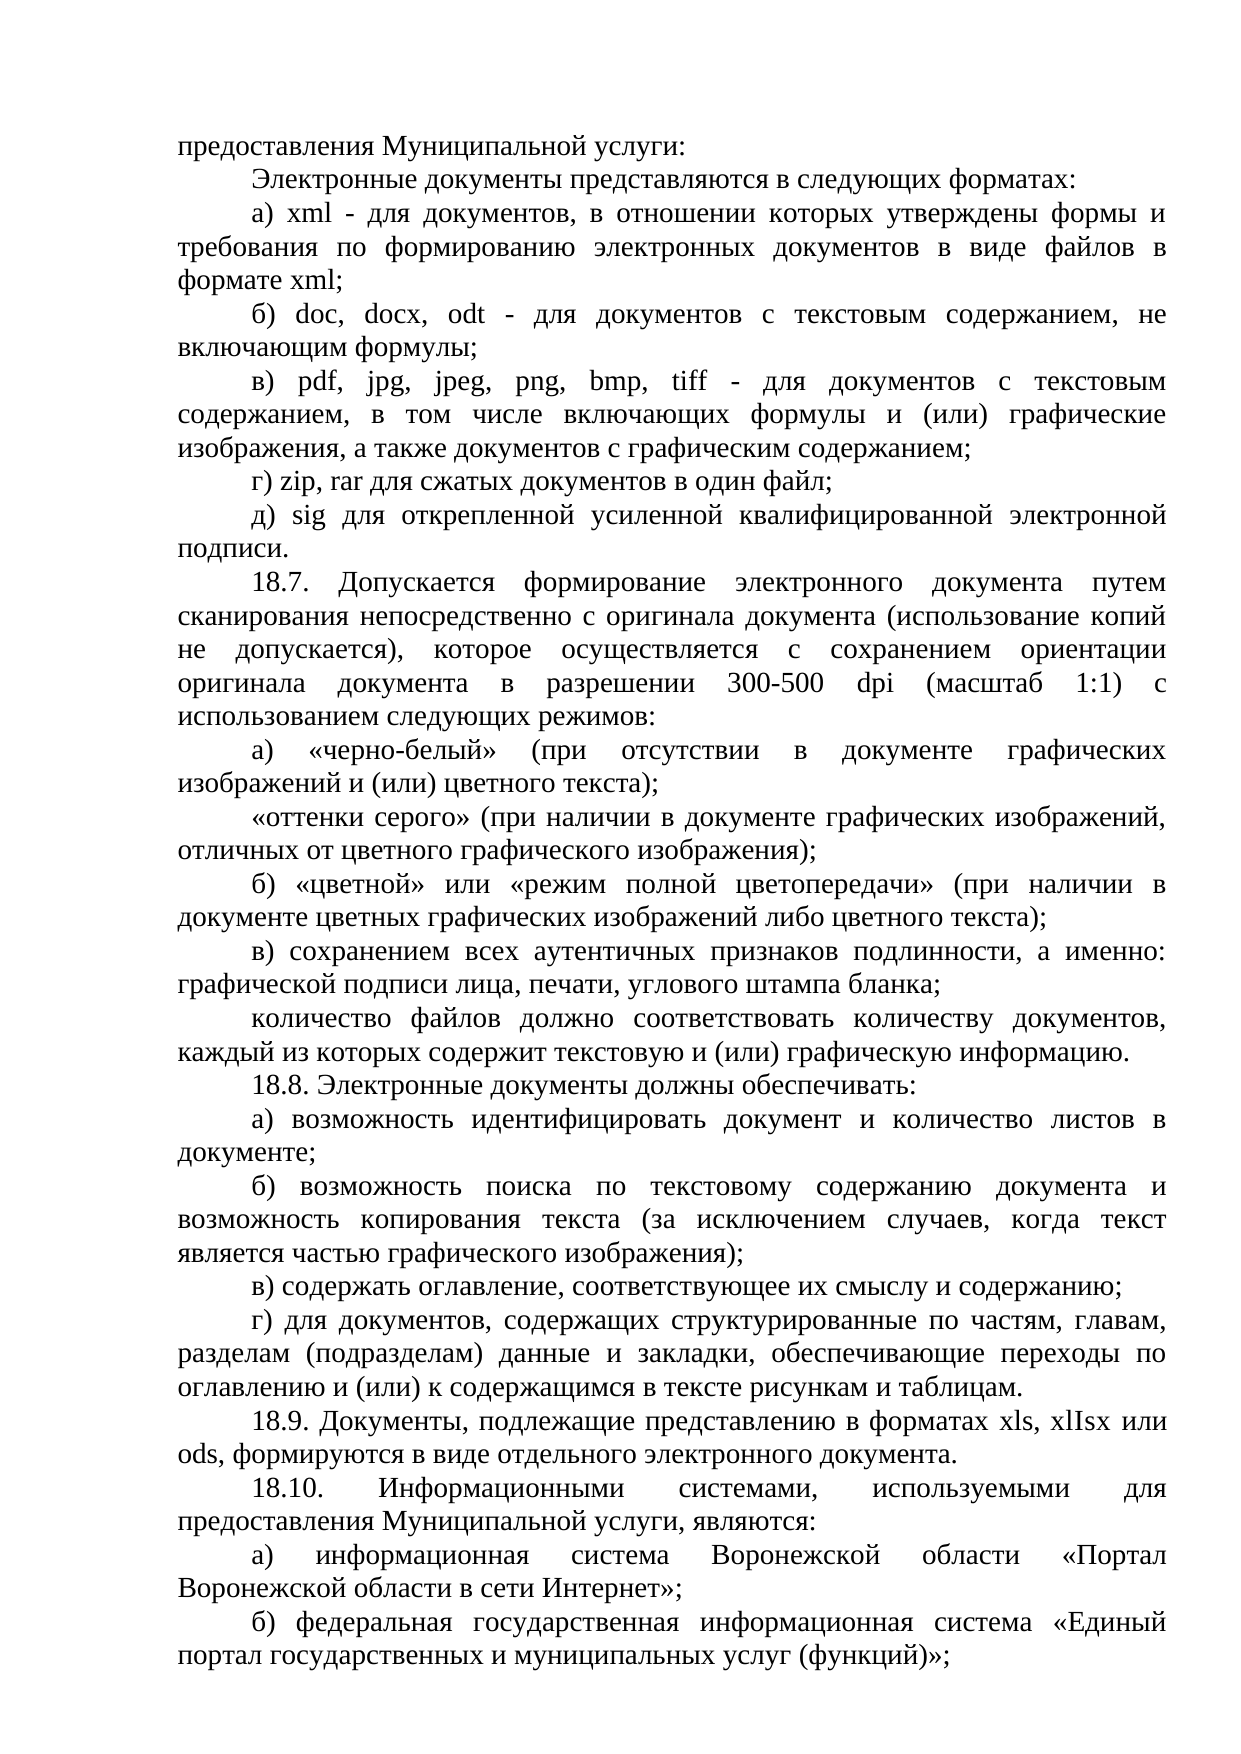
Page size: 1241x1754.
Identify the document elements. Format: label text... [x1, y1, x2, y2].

text «оттенки серого» (при наличии в документе графических изображений, отличных от цветного графического изображения); [177, 799, 1167, 866]
text д) sig для открепленной усиленной квалифицированной электронной подписи. [177, 497, 1167, 564]
text в) сохранением всех аутентичных признаков подлинности, а именно: графической подписи лица, печати, углового штампа бланка; [177, 933, 1167, 1000]
text б) doc, docx, odt - для документов с текстовым содержанием, не включающим формулы; [177, 296, 1167, 363]
text 18.10. Информационными системами, используемыми для предоставления Муниципальной услуги, являются: [177, 1470, 1167, 1537]
text б) «цветной» или «режим полной цветопередачи» (при наличии в документе цветных графических изображений либо цветного текста); [177, 866, 1167, 933]
text 18.9. Документы, подлежащие представлению в форматах xls, xlIsx или ods, формируются в виде отдельного электронного документа. [177, 1403, 1167, 1470]
text б) федеральная государственная информационная система «Единый портал государственных и муниципальных услуг (функций)»; [177, 1604, 1167, 1671]
text г) zip, rar для сжатых документов в один файл; [177, 463, 1167, 497]
text Электронные документы представляются в следующих форматах: [177, 162, 1167, 195]
text а) «черно-белый» (при отсутствии в документе графических изображений и (или) цветного текста); [177, 732, 1167, 799]
text в) pdf, jpg, jpeg, png, bmp, tiff - для документов с текстовым содержанием, в том числе включающих формулы и (или) графические изображения, а также документов с графическим содержанием; [177, 363, 1167, 463]
text 18.7. Допускается формирование электронного документа путем сканирования непосредственно с оригинала документа (использование копий не допускается), которое осуществляется с сохранением ориентации оригинала документа в разрешении 300-500 dpi (масштаб 1:1) с использованием следующих режимов: [177, 564, 1167, 732]
text а) xml - для документов, в отношении которых утверждены формы и требования по формированию электронных документов в виде файлов в формате xml; [177, 195, 1167, 296]
text а) информационная система Воронежской области «Портал Воронежской области в сети Интернет»; [177, 1537, 1167, 1604]
text б) возможность поиска по текстовому содержанию документа и возможность копирования текста (за исключением случаев, когда текст является частью графического изображения); [177, 1168, 1167, 1268]
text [177, 128, 1167, 162]
text в) содержать оглавление, соответствующее их смыслу и содержанию; [177, 1268, 1167, 1302]
text г) для документов, содержащих структурированные по частям, главам, разделам (подразделам) данные и закладки, обеспечивающие переходы по оглавлению и (или) к содержащимся в тексте рисункам и таблицам. [177, 1302, 1167, 1403]
text а) возможность идентифицировать документ и количество листов в документе; [177, 1101, 1167, 1168]
text количество файлов должно соответствовать количеству документов, каждый из которых содержит текстовую и (или) графическую информацию. [177, 1000, 1167, 1067]
text 18.8. Электронные документы должны обеспечивать: [177, 1067, 1167, 1101]
